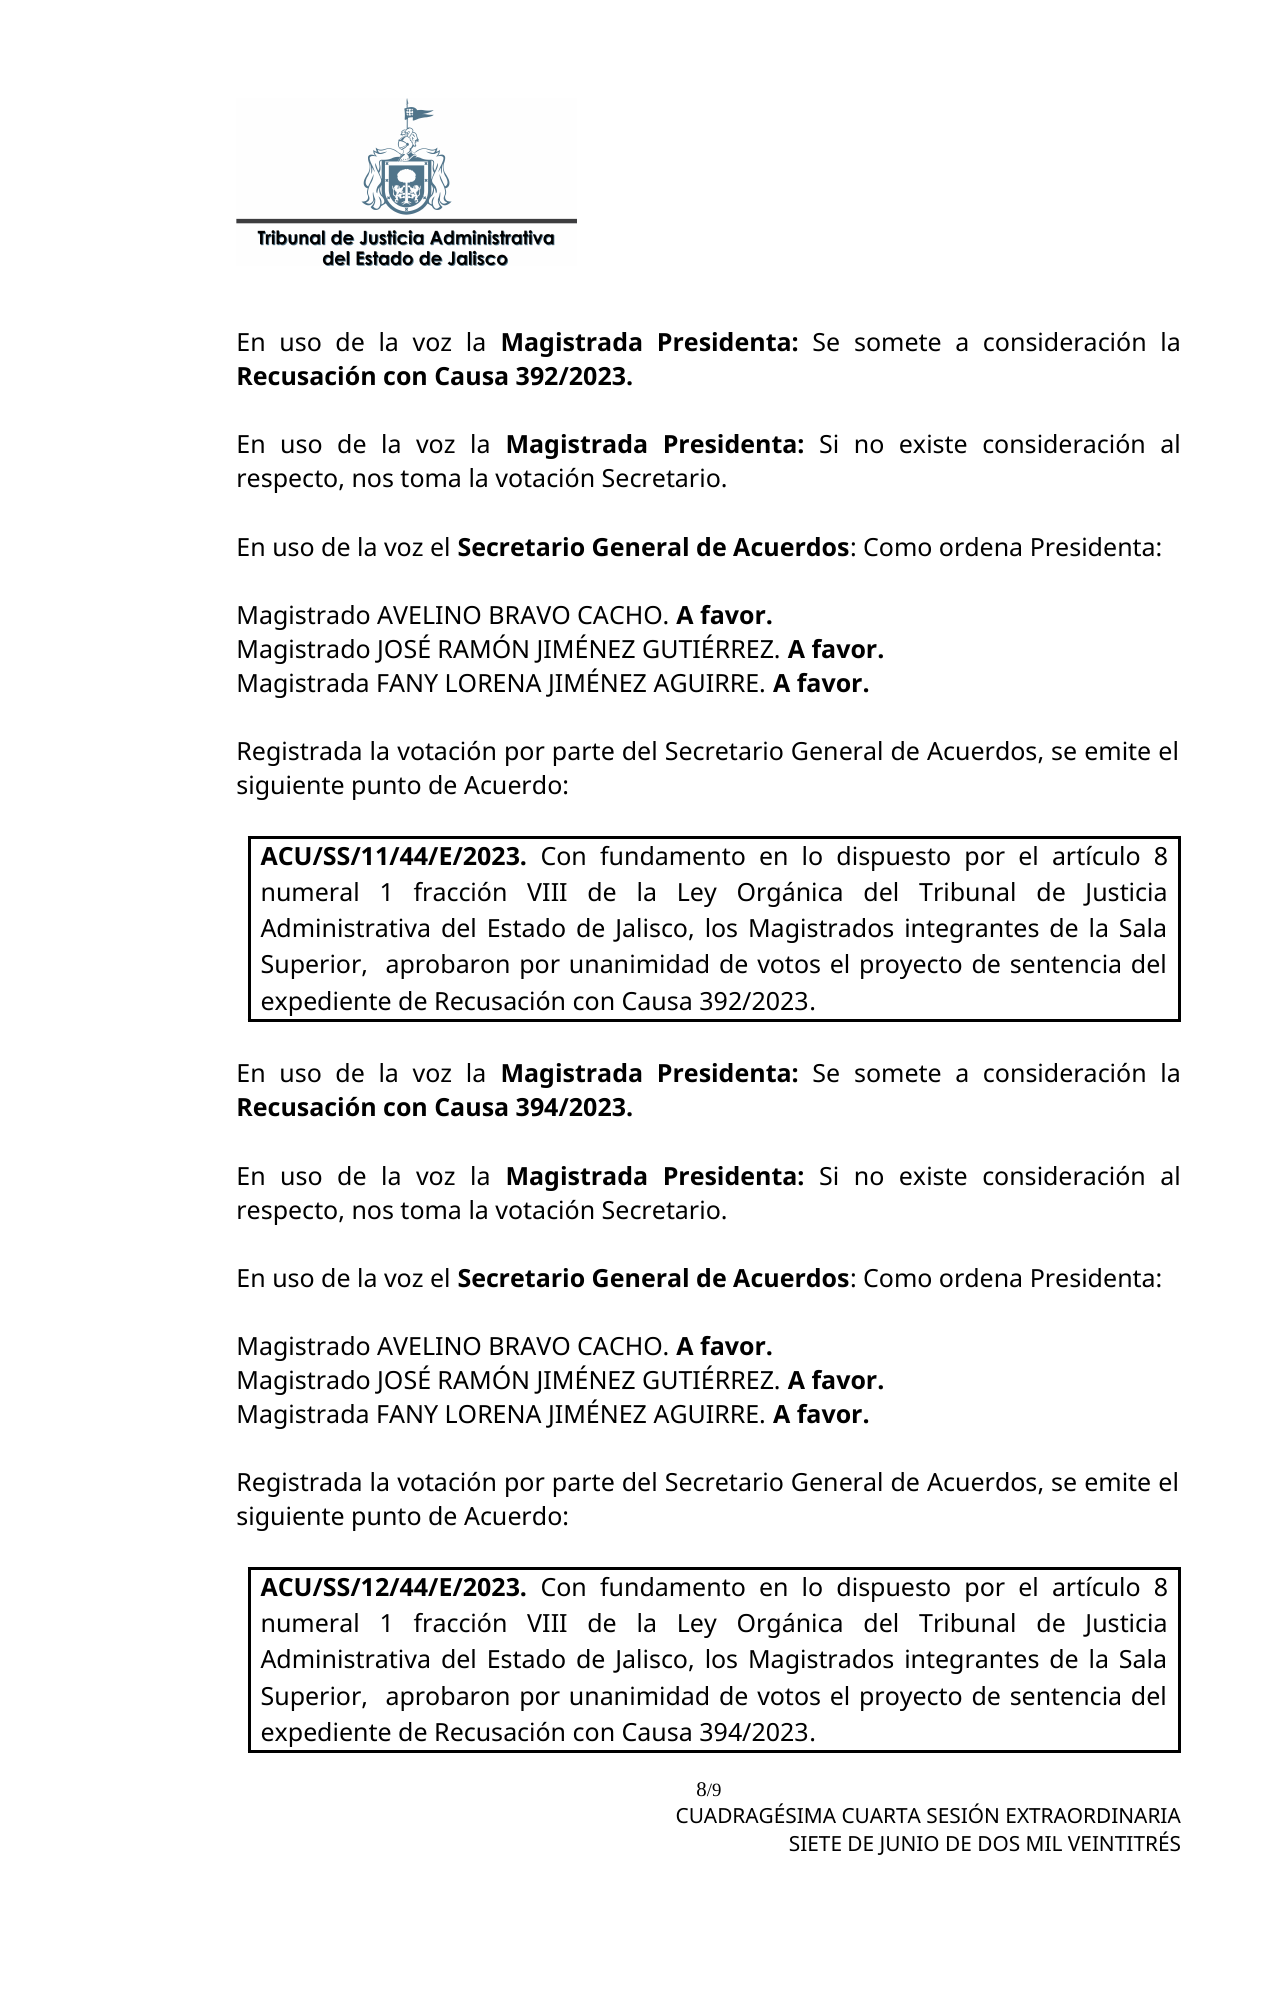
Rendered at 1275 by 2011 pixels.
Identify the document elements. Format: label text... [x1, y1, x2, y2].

text Magistrado JOSÉ RAMÓN JIMÉNEZ GUTIÉRREZ. A favor. [236, 631, 1181, 666]
picture [236, 98, 577, 266]
text Magistrado AVELINO BRAVO CACHO. A favor. [236, 1328, 1181, 1363]
table_header ACU/SS/12/44/E/2023. Con fundamento en lo dispuesto por el artículo 8 numeral 1 fracción VIII de la Ley Orgánica del Tribunal de Justicia Administrativa del Estado de Jalisco, los Magistrados integrantes de la Sala Superior, aprobaron por unanimidad de votos el proyecto de sentencia del expediente de Recusación con Causa 394/2023. [251, 1570, 1178, 1750]
text En uso de la voz el Secretario General de Acuerdos: Como ordena Presidenta: [236, 529, 1181, 563]
text Magistrado JOSÉ RAMÓN JIMÉNEZ GUTIÉRREZ. A favor. [236, 1363, 1181, 1397]
text Magistrada FANY LORENA JIMÉNEZ AGUIRRE. A favor. [236, 1397, 1181, 1431]
text Magistrado AVELINO BRAVO CACHO. A favor. [236, 597, 1181, 631]
text En uso de la voz la Magistrada Presidenta: Si no existe consideración al respecto, nos toma la votación Secretario. [236, 1158, 1181, 1226]
text En uso de la voz la Magistrada Presidenta: Se somete a consideración la Recusación con Causa 392/2023. [236, 325, 1181, 393]
text Magistrada FANY LORENA JIMÉNEZ AGUIRRE. A favor. [236, 666, 1181, 699]
text En uso de la voz el Secretario General de Acuerdos: Como ordena Presidenta: [236, 1260, 1181, 1294]
text En uso de la voz la Magistrada Presidenta: Si no existe consideración al respecto, nos toma la votación Secretario. [236, 427, 1181, 495]
text Registrada la votación por parte del Secretario General de Acuerdos, se emite el siguiente punto de Acuerdo: [236, 734, 1181, 802]
text Registrada la votación por parte del Secretario General de Acuerdos, se emite el siguiente punto de Acuerdo: [236, 1465, 1181, 1533]
table_header ACU/SS/11/44/E/2023. Con fundamento en lo dispuesto por el artículo 8 numeral 1 fracción VIII de la Ley Orgánica del Tribunal de Justicia Administrativa del Estado de Jalisco, los Magistrados integrantes de la Sala Superior, aprobaron por unanimidad de votos el proyecto de sentencia del expediente de Recusación con Causa 392/2023. [251, 839, 1178, 1019]
text En uso de la voz la Magistrada Presidenta: Se somete a consideración la Recusación con Causa 394/2023. [236, 1056, 1181, 1124]
